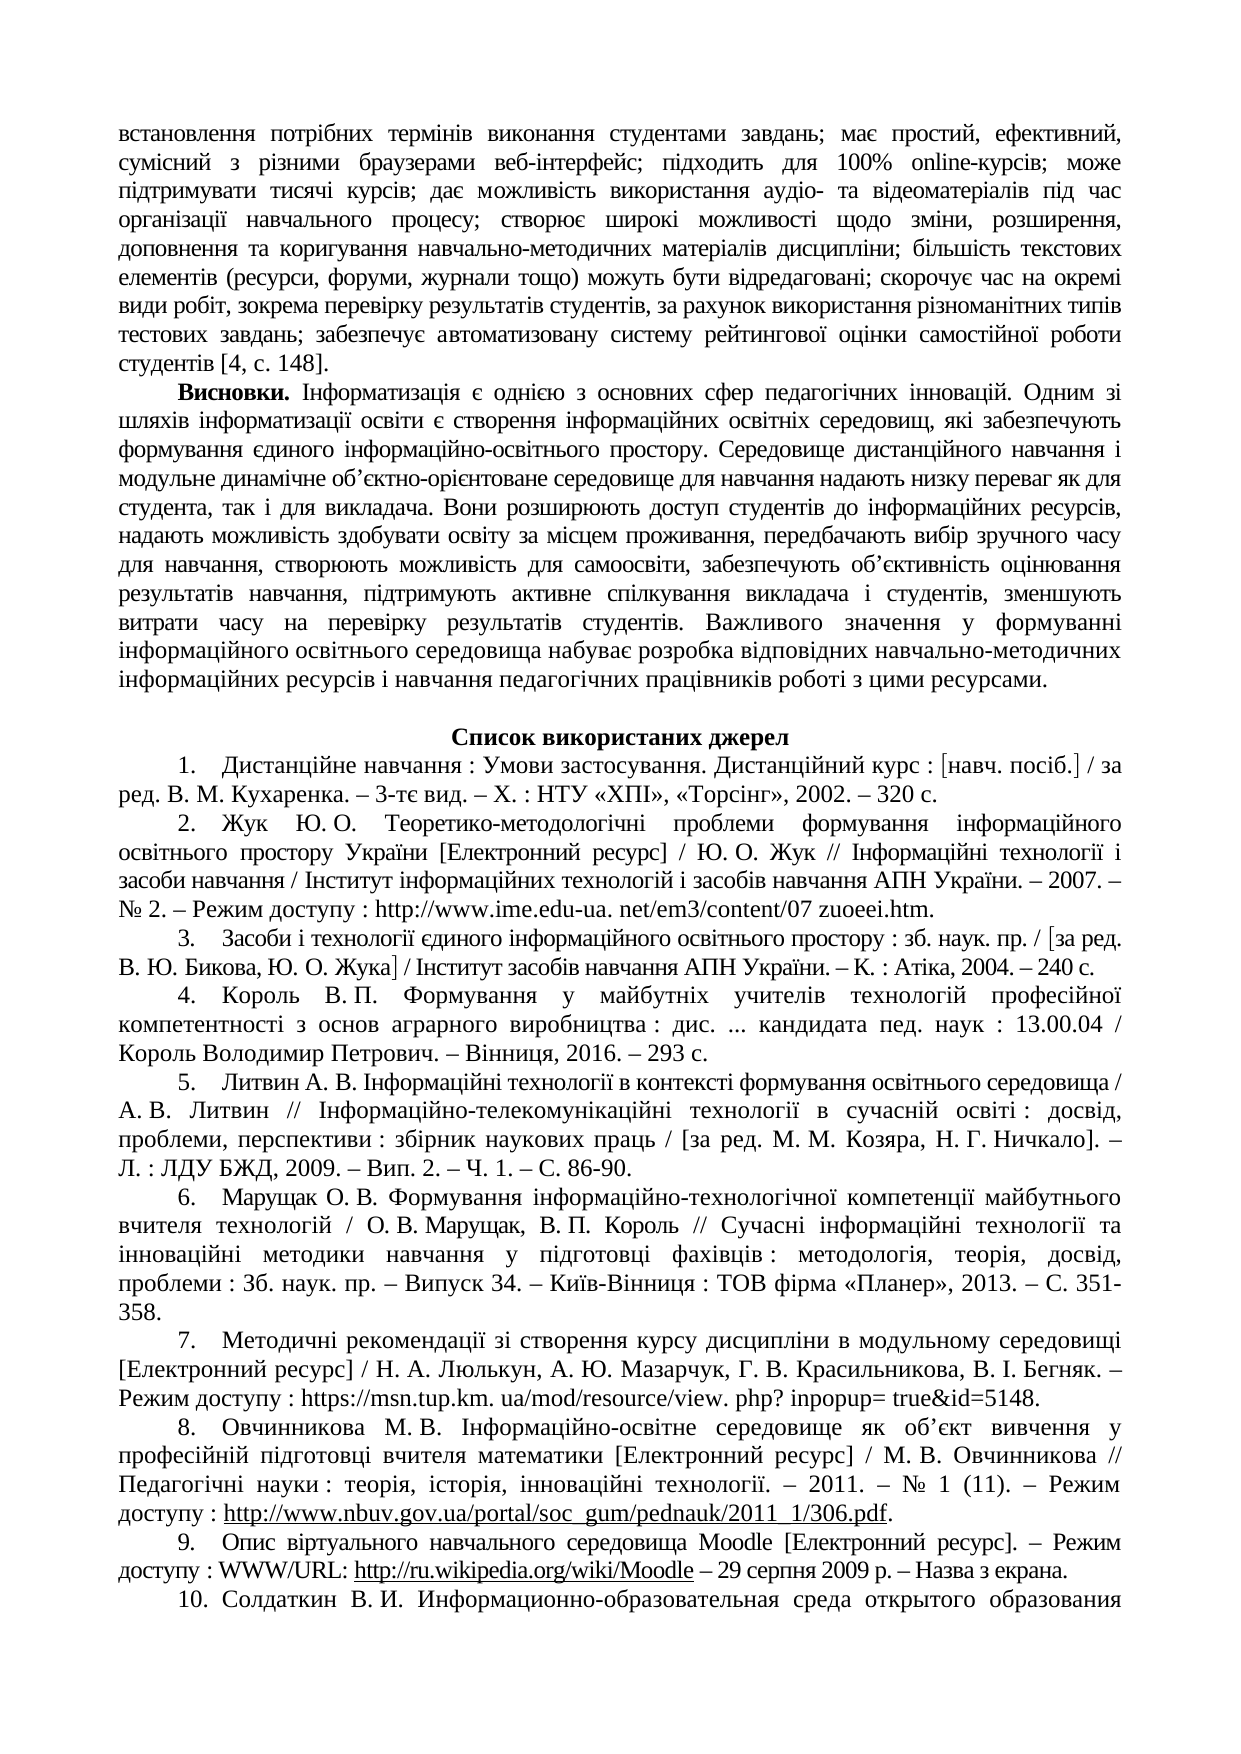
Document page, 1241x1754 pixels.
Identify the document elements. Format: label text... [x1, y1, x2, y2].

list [118, 1584, 1122, 1613]
text Висновки. Інформатизація є однією з основних сфер педагогічних інновацій. Одним зі шляхів інформатизації освіти є створення інформаційних освітніх середовищ, які забезпечують формування єдиного інформаційно-освітнього простору. Середовище дистанційного навчання і модульне динамічне об’єктно-орієнтоване середовище для навчання надають низку переваг як для студента, так і для викладача. Вони розширюють доступ студентів до інформаційних ресурсів, надають можливість здобувати освіту за місцем проживання, передбачають вибір зручного часу для навчання, створюють можливість для самоосвіти, забезпечують об’єктивність оцінювання результатів навчання, підтримують активне спілкування викладача і студентів, зменшують витрати часу на перевірку результатів студентів. Важливого значення у формуванні інформаційного освітнього середовища набуває розробка відповідних навчально-методичних інформаційних ресурсів і навчання педагогічних працівників роботі з цими ресурсами. [118, 377, 1122, 693]
list Опис віртуального навчального середовища Moodle [Електронний ресурс]. – Режим доступу : WWW/URL: http://ru.wikipedia.org/wiki/Moodle – 29 серпня 2009 р. – Назва з екрана. [118, 1527, 1122, 1584]
list Методичні рекомендації зі створення курсу дисципліни в модульному середовищі [Електронний ресурс] / Н. А. Люлькун, А. Ю. Мазарчук, Г. В. Красильникова, В. І. Бегняк. – Режим доступу : https://msn.tup.km. ua/mod/resource/view. php? inpopup= true&id=5148. [118, 1326, 1122, 1412]
list Засоби і технології єдиного інформаційного освітнього простору : зб. наук. пр. / за ред. В. Ю. Бикова, Ю. О. Жука / Інститут засобів навчання АПН України. – К. : Атіка, 2004. – 240 с. [118, 923, 1122, 981]
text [118, 118, 1122, 377]
list Список використаних джерел [118, 722, 1122, 751]
list Овчинникова М. В. Інформаційно-освітне середовище як об’єкт вивчення у професійній підготовці вчителя математики [Електронний ресурс] / М. В. Овчинникова // Педагогічні науки : теорія, історія, інноваційні технології. – 2011. – № 1 (11). – Режим доступу : http://www.nbuv.gov.ua/portal/soc_gum/pednauk/2011_1/306.pdf. [118, 1412, 1122, 1527]
list Литвин А. В. Інформаційні технології в контексті формування освітнього середовища / А. В. Литвин // Інформаційно-телекомунікаційні технології в сучасній освіті : досвід, проблеми, перспективи : збірник наукових праць / [за ред. М. М. Козяра, Н. Г. Ничкало]. – Л. : ЛДУ БЖД, 2009. – Вип. 2. – Ч. 1. – С. 86-90. [118, 1067, 1122, 1182]
list Марущак О. В. Формування інформаційно-технологічної компетенції майбутнього вчителя технологій / О. В. Марущак, В. П. Король // Сучасні інформаційні технології та інноваційні методики навчання у підготовці фахівців : методологія, теорія, досвід, проблеми : Зб. наук. пр. – Випуск 34. – Київ-Вінниця : ТОВ фірма «Планер», 2013. – С. 351-358. [118, 1182, 1122, 1326]
list Жук Ю. О. Теоретико-методологічні проблеми формування інформаційного освітнього простору України [Електронний ресурс] / Ю. О. Жук // Інформаційні технології і засоби навчання / Інститут інформаційних технологій і засобів навчання АПН України. – 2007. – № 2. – Режим доступу : http://www.ime.edu-ua. net/em3/content/07 zuoeei.htm. [118, 808, 1122, 923]
list Король В. П. Формування у майбутніх учителів технологій професійної компетентності з основ аграрного виробництва : дис. ... кандидата пед. наук : 13.00.04 / Король Володимир Петрович. – Вінниця, 2016. – 293 с. [118, 981, 1122, 1067]
list Дистанційне навчання : Умови застосування. Дистанційний курс : навч. посіб. / за ред. В. М. Кухаренка. – 3-тє вид. – Х. : НТУ «ХПІ», «Торсінг», 2002. – 320 с. [118, 751, 1122, 808]
